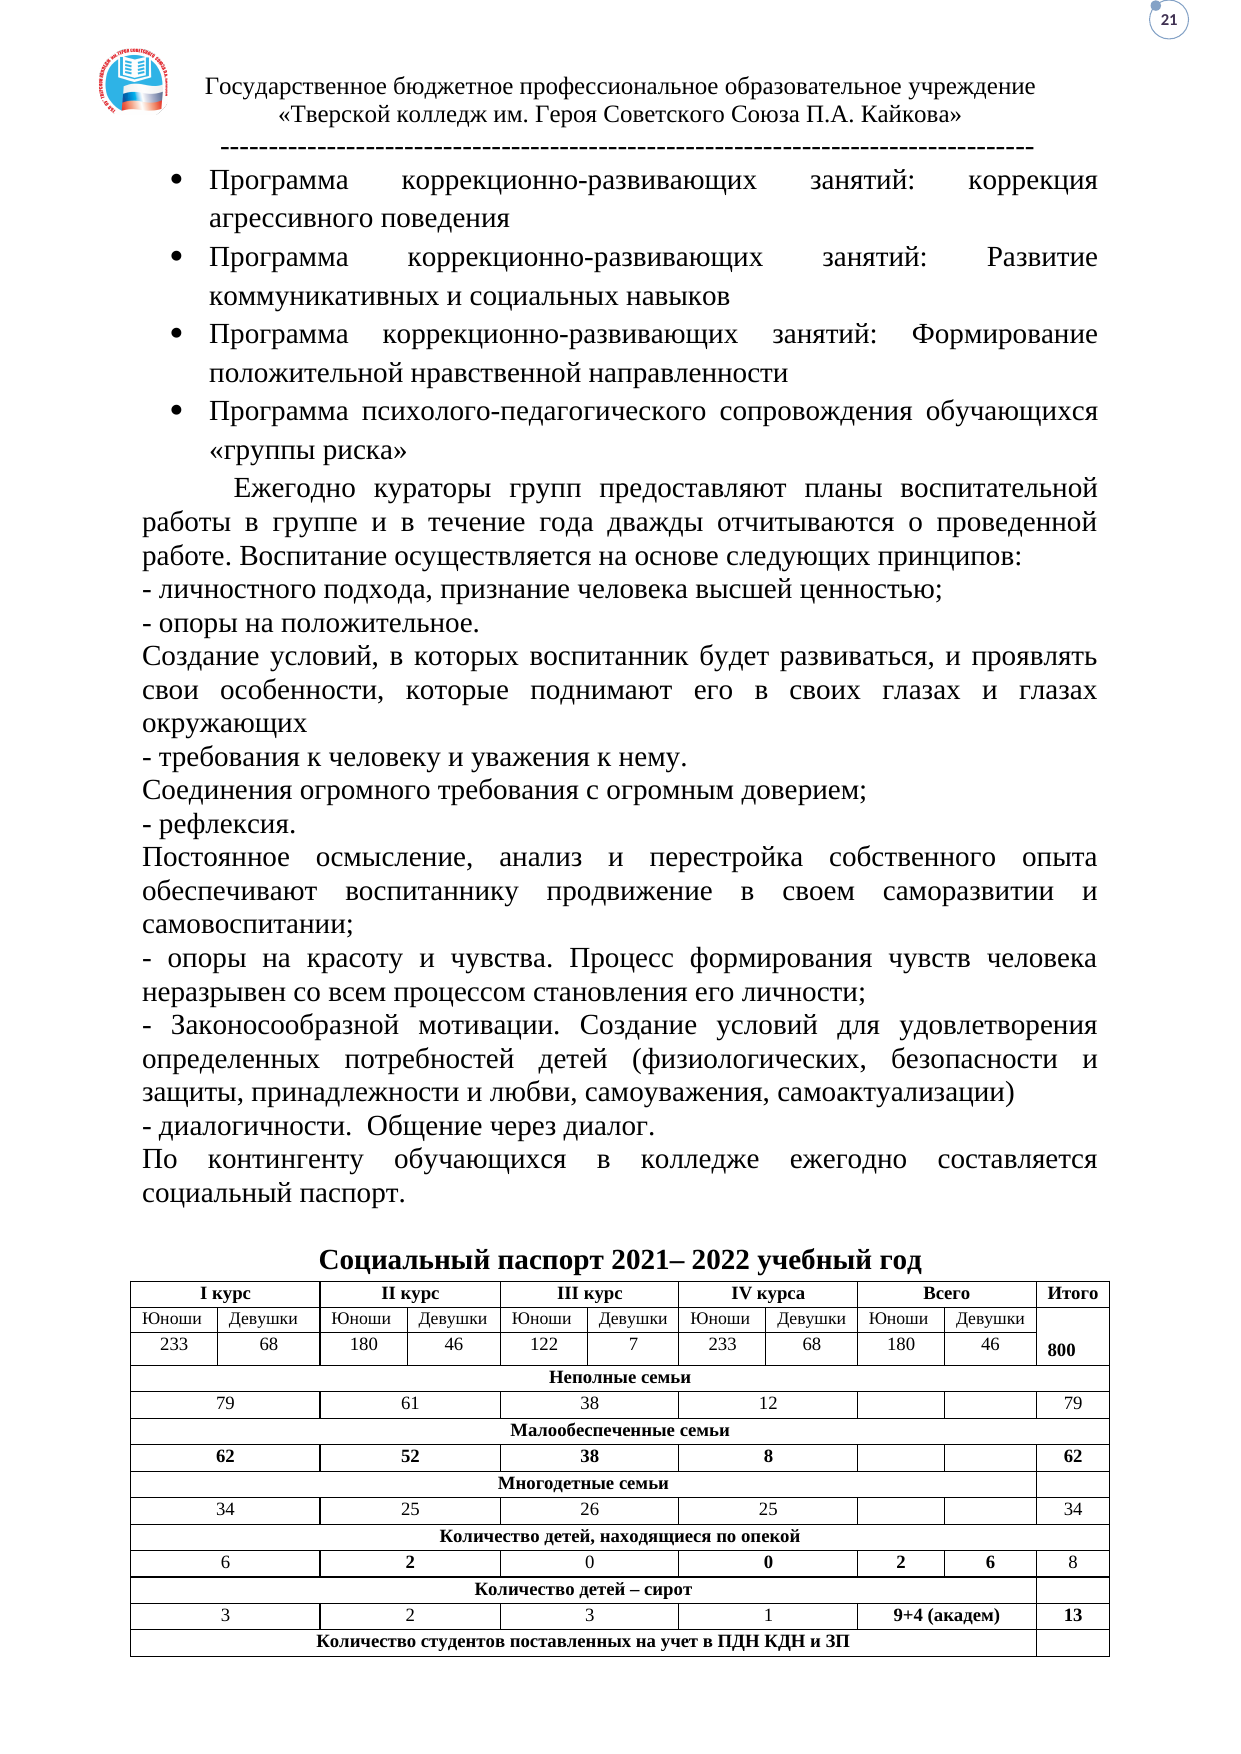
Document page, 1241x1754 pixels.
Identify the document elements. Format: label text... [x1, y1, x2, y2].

list Программа коррекционно-развивающих занятий: Формирование положительной нравственной направленности [171, 316, 1098, 388]
table_cell [945, 1392, 1036, 1418]
table_cell Девушки [945, 1308, 1036, 1332]
table_cell 6 [945, 1551, 1036, 1576]
table_cell Девушки [588, 1308, 678, 1332]
table_cell [858, 1445, 944, 1471]
text - опоры на красоту и чувства. Процесс формирования чувств человека неразрывен со всем процессом становления его личности; [142, 940, 1098, 1007]
table_cell 26 [501, 1498, 678, 1523]
table_header III курс [501, 1282, 678, 1307]
table_cell [1037, 1472, 1109, 1497]
table_cell 3 [131, 1604, 319, 1629]
table_cell 8 [679, 1445, 857, 1471]
table_cell [945, 1498, 1036, 1523]
table_cell 38 [501, 1445, 678, 1471]
list Программа психолого-педагогического сопровождения обучающихся «группы риска» [171, 393, 1098, 466]
table_cell 46 [945, 1333, 1036, 1365]
text Постоянное осмысление, анализ и перестройка собственного опыта обеспечивают воспитаннику продвижение в своем саморазвитии и самовоспитании; [142, 839, 1098, 940]
table_cell 68 [766, 1333, 857, 1365]
table_cell 79 [1037, 1392, 1109, 1418]
table_cell Количество детей, находящиеся по опекой [131, 1525, 1109, 1550]
table_header II курс [321, 1282, 500, 1307]
table_cell 233 [679, 1333, 765, 1365]
text - личностного подхода, признание человека высшей ценностью; [142, 571, 1098, 605]
table_cell 68 [218, 1333, 319, 1365]
table_cell 12 [679, 1392, 857, 1418]
table_cell [858, 1498, 944, 1523]
table_cell Юноши [679, 1308, 765, 1332]
table_cell [1037, 1578, 1109, 1603]
table_cell 2 [321, 1604, 500, 1629]
table_cell 52 [321, 1445, 500, 1471]
table_cell 180 [321, 1333, 407, 1365]
text - диалогичности. Общение через диалог. [142, 1108, 1098, 1141]
list Программа коррекционно-развивающих занятий: Развитие коммуникативных и социальных навыков [171, 239, 1098, 311]
table_cell Девушки [408, 1308, 500, 1332]
table_cell 25 [679, 1498, 857, 1523]
table_cell 25 [321, 1498, 500, 1523]
picture [98, 48, 168, 115]
text Социальный паспорт 2021– 2022 учебный год [142, 1242, 1098, 1276]
text - Законосообразной мотивации. Создание условий для удовлетворения определенных потребностей детей (физиологических, безопасности и защиты, принадлежности и любви, самоуважения, самоактуализации) [142, 1007, 1098, 1108]
table_cell Количество детей – сирот [131, 1578, 1036, 1603]
table_cell 79 [131, 1392, 319, 1418]
table_cell [945, 1445, 1036, 1471]
list Программа коррекционно-развивающих занятий: коррекция агрессивного поведения [171, 162, 1098, 234]
table_cell 2 [321, 1551, 500, 1576]
text Ежегодно кураторы групп предоставляют планы воспитательной работы в группе и в течение года дважды отчитываются о проведенной работе. Воспитание осуществляется на основе следующих принципов: [142, 471, 1098, 571]
text Создание условий, в которых воспитанник будет развиваться, и проявлять свои особенности, которые поднимают его в своих глазах и глазах окружающих [142, 638, 1098, 739]
table_cell 0 [501, 1551, 678, 1576]
text - опоры на положительное. [142, 605, 1098, 638]
table_cell 8 [1037, 1551, 1109, 1576]
table_cell 46 [408, 1333, 500, 1365]
table_cell Юноши [131, 1308, 217, 1332]
table_cell 7 [588, 1333, 678, 1365]
table_cell Девушки [218, 1308, 319, 1332]
table_cell 9+4 (академ) [858, 1604, 1036, 1629]
table_cell Количество студентов поставленных на учет в ПДН КДН и ЗП [131, 1630, 1036, 1656]
table_cell Юноши [858, 1308, 944, 1332]
table_cell [858, 1392, 944, 1418]
table_cell 38 [501, 1392, 678, 1418]
table_cell Юноши [501, 1308, 587, 1332]
table_cell 122 [501, 1333, 587, 1365]
table_header I курс [131, 1282, 319, 1307]
text - требования к человеку и уважения к нему. [142, 739, 1098, 772]
table_header IV курса [679, 1282, 857, 1307]
table_cell 2 [858, 1551, 944, 1576]
table_cell 34 [1037, 1498, 1109, 1523]
table_cell 0 [679, 1551, 857, 1576]
text Соединения огромного требования с огромным доверием; [142, 772, 1098, 806]
table_cell 3 [501, 1604, 678, 1629]
table_header Всего [858, 1282, 1036, 1307]
table_cell 34 [131, 1498, 319, 1523]
table_cell [1037, 1630, 1109, 1656]
table_header Итого [1037, 1282, 1109, 1307]
table_cell 13 [1037, 1604, 1109, 1629]
text - рефлексия. [142, 806, 1098, 839]
table_cell 62 [131, 1445, 319, 1471]
table_cell 62 [1037, 1445, 1109, 1471]
text По контингенту обучающихся в колледже ежегодно составляется социальный паспорт. [142, 1141, 1098, 1208]
table_cell Многодетные семьи [131, 1472, 1036, 1497]
table_cell 180 [858, 1333, 944, 1365]
table_cell Малообеспеченные семьи [131, 1419, 1109, 1444]
table_cell Юноши [321, 1308, 407, 1332]
table_cell 233 [131, 1333, 217, 1365]
table_cell 6 [131, 1551, 319, 1576]
table_cell Неполные семьи [131, 1366, 1109, 1391]
table_cell Девушки [766, 1308, 857, 1332]
table_cell 61 [321, 1392, 500, 1418]
table_cell 1 [679, 1604, 857, 1629]
table_cell 800 [1037, 1308, 1109, 1365]
